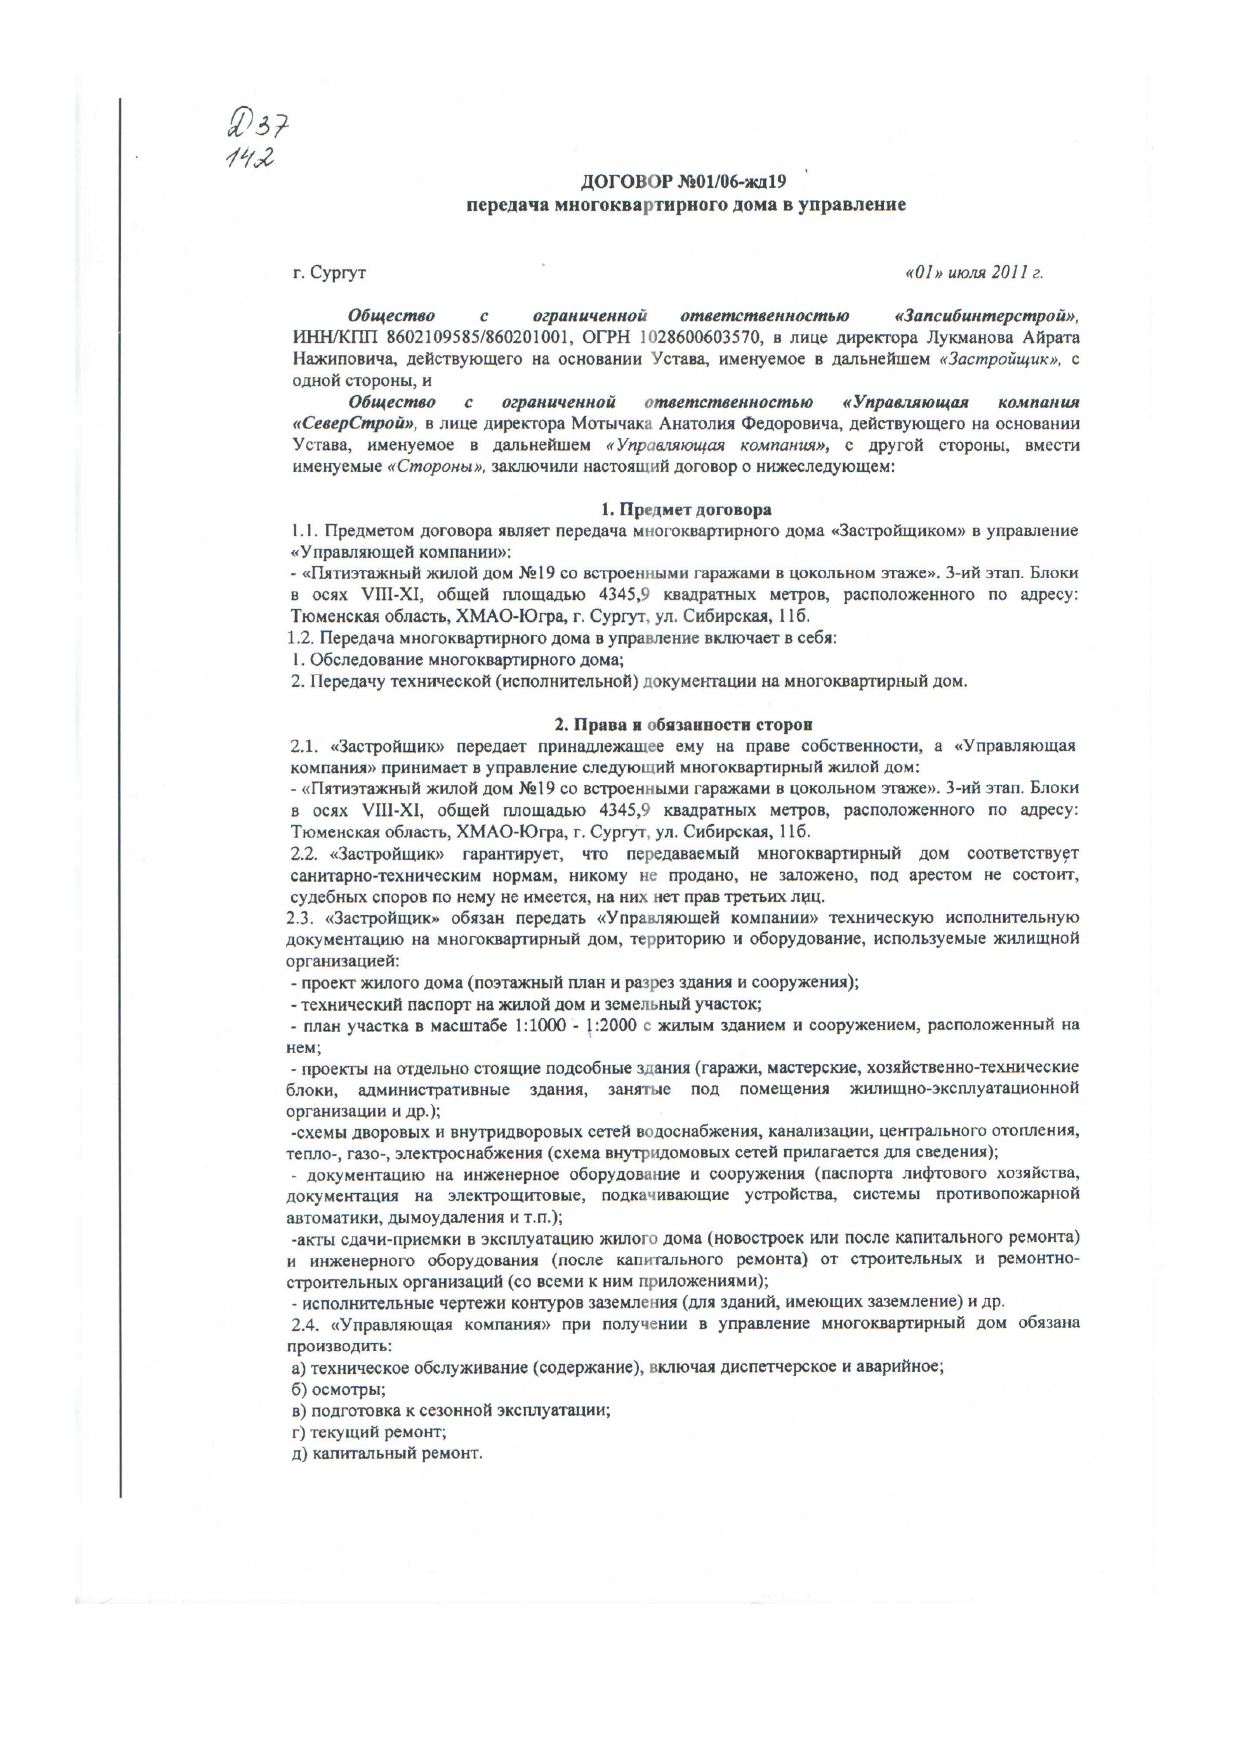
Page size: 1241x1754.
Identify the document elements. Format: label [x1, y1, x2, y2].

picture [75, 75, 1166, 1604]
